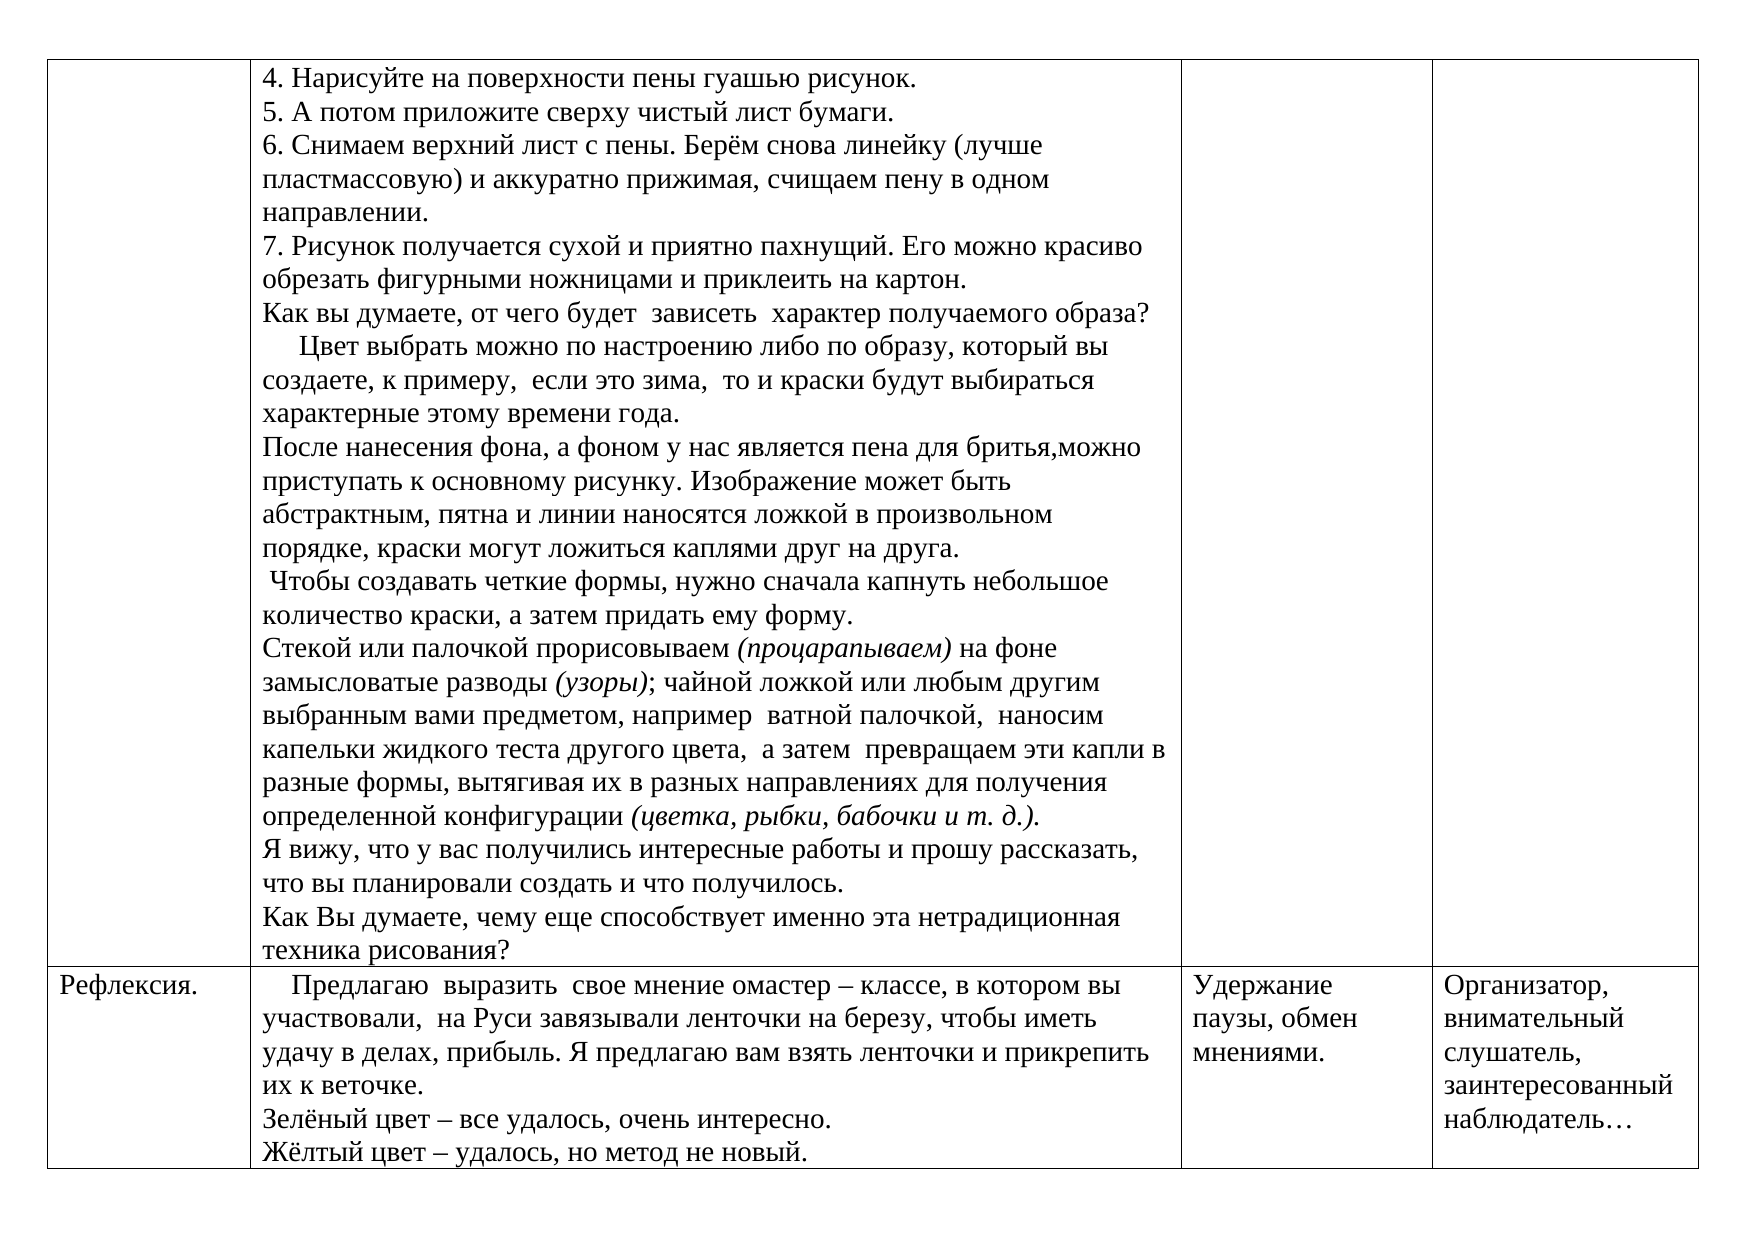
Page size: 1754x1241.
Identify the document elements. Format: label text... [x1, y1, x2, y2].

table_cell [1182, 967, 1432, 1168]
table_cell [48, 60, 250, 966]
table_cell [251, 967, 1181, 1168]
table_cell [1433, 967, 1698, 1168]
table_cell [251, 60, 1181, 966]
table_cell Рефлексия. [48, 967, 250, 1168]
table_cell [1182, 60, 1432, 966]
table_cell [1433, 60, 1698, 966]
